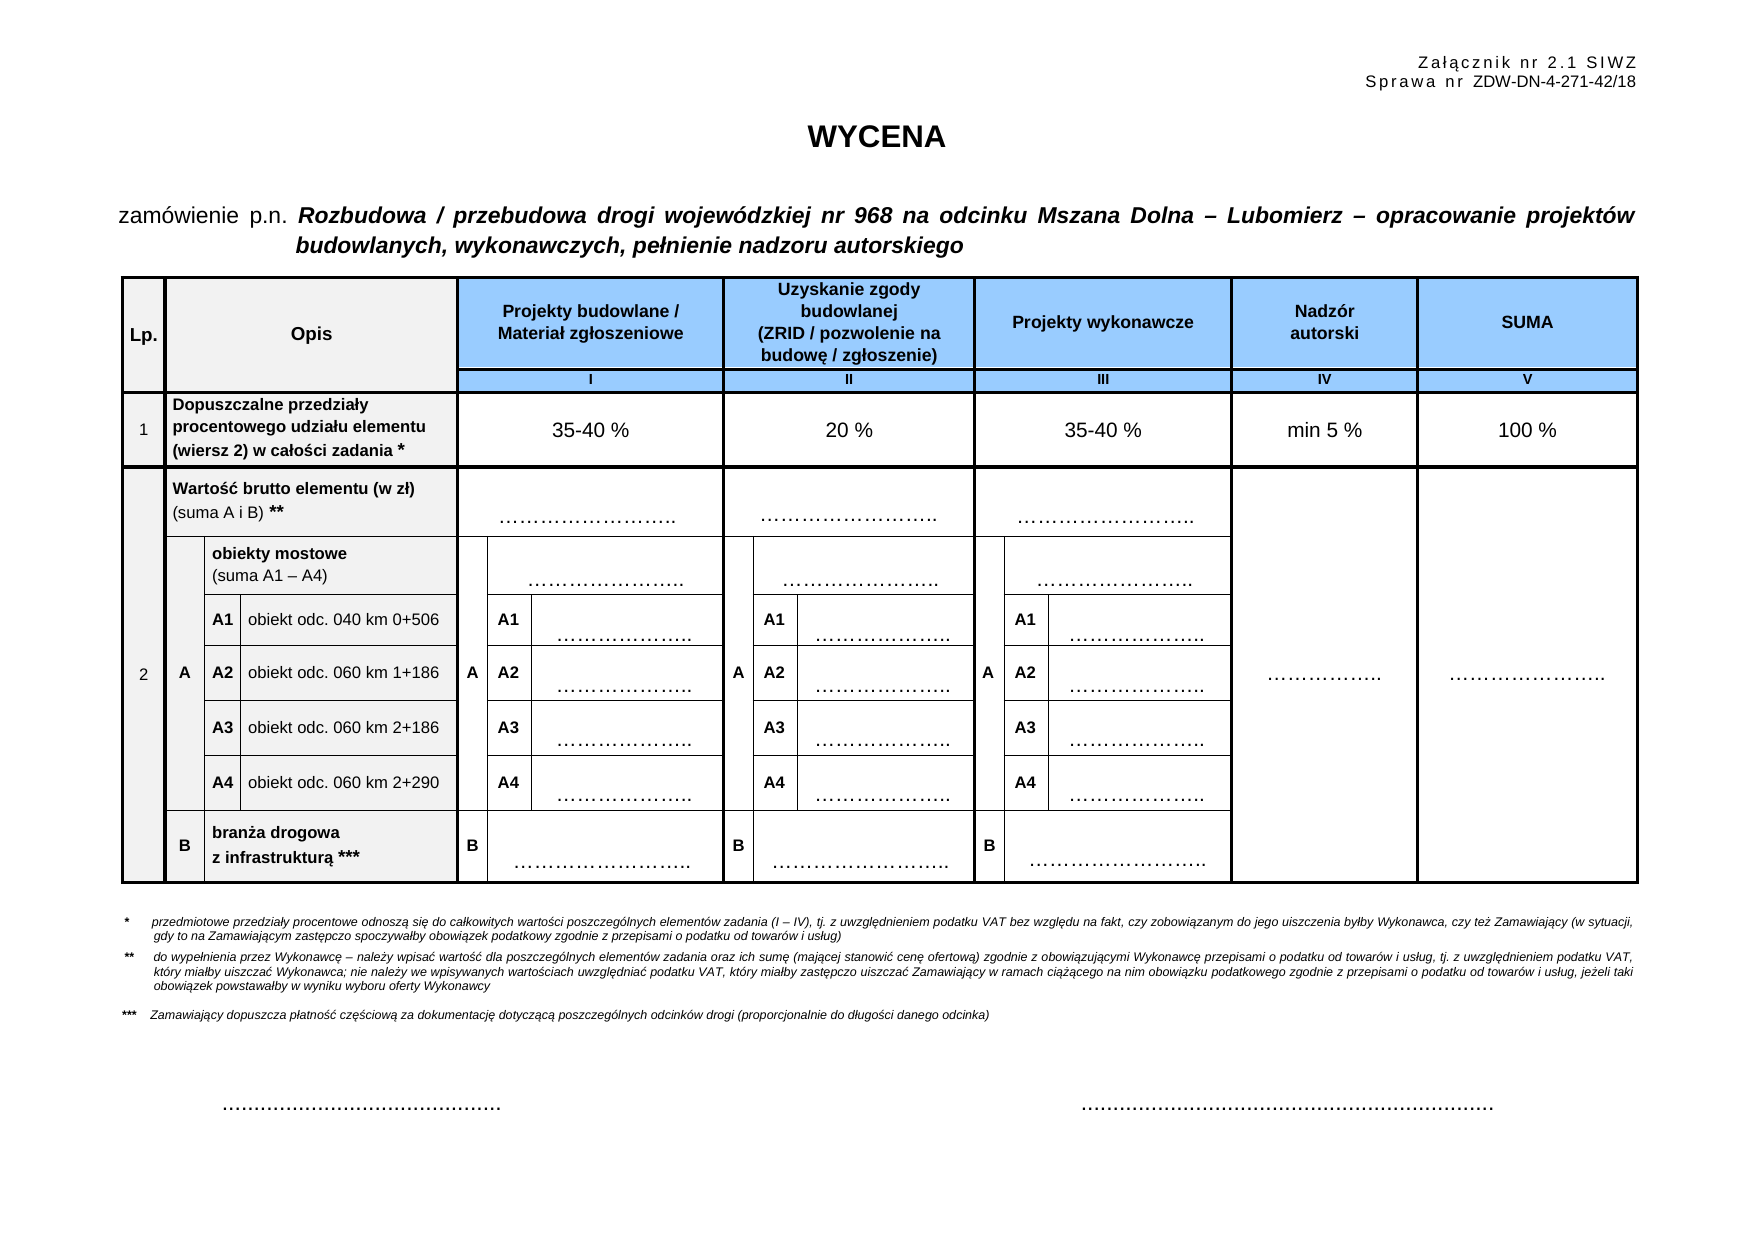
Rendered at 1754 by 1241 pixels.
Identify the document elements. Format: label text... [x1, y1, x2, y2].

text ............................................ ................................................................. [118, 1089, 1636, 1115]
text zamówienie p.n. Rozbudowa / przebudowa drogi wojewódzkiej nr 968 na odcinku Mszana Dolna – Lubomierz – opracowanie projektów budowlanych, wykonawczych, pełnienie nadzoru autorskiego [118, 202, 1636, 258]
text WYCENA [118, 118, 1636, 154]
table_header * przedmiotowe przedziały procentowe odnoszą się do całkowitych wartości poszczególnych elementów zadania (I – IV), tj. z uwzględnieniem podatku VAT bez względu na fakt, czy zobowiązanym do jego uiszczenia byłby Wykonawca, czy też Zamawiający (w sytuacji, gdy to na Zamawiającym zastępczo spoczywałby obowiązek podatkowy zgodnie z przepisami o podatku od towarów i usług) ** do wypełnienia przez Wykonawcę – należy wpisać wartość dla poszczególnych elementów zadania oraz ich sumę (mającej stanowić cenę ofertową) zgodnie z obowiązującymi Wykonawcę przepisami o podatku od towarów i usług, tj. z uwzględnieniem podatku VAT, który miałby uiszczać Wykonawca; nie należy we wpisywanych wartościach uwzględniać podatku VAT, który miałby zastępczo uiszczać Zamawiający w ramach ciążącego na nim obowiązku podatkowego zgodnie z przepisami o podatku od towarów i usług, jeżeli taki obowiązek powstawałby w wyniku wyboru oferty Wykonawcy [117, 262, 1643, 1008]
text *** Zamawiający dopuszcza płatność częściową za dokumentację dotyczącą poszczególnych odcinków drogi (proporcjonalnie do długości danego odcinka) [118, 1008, 1636, 1022]
